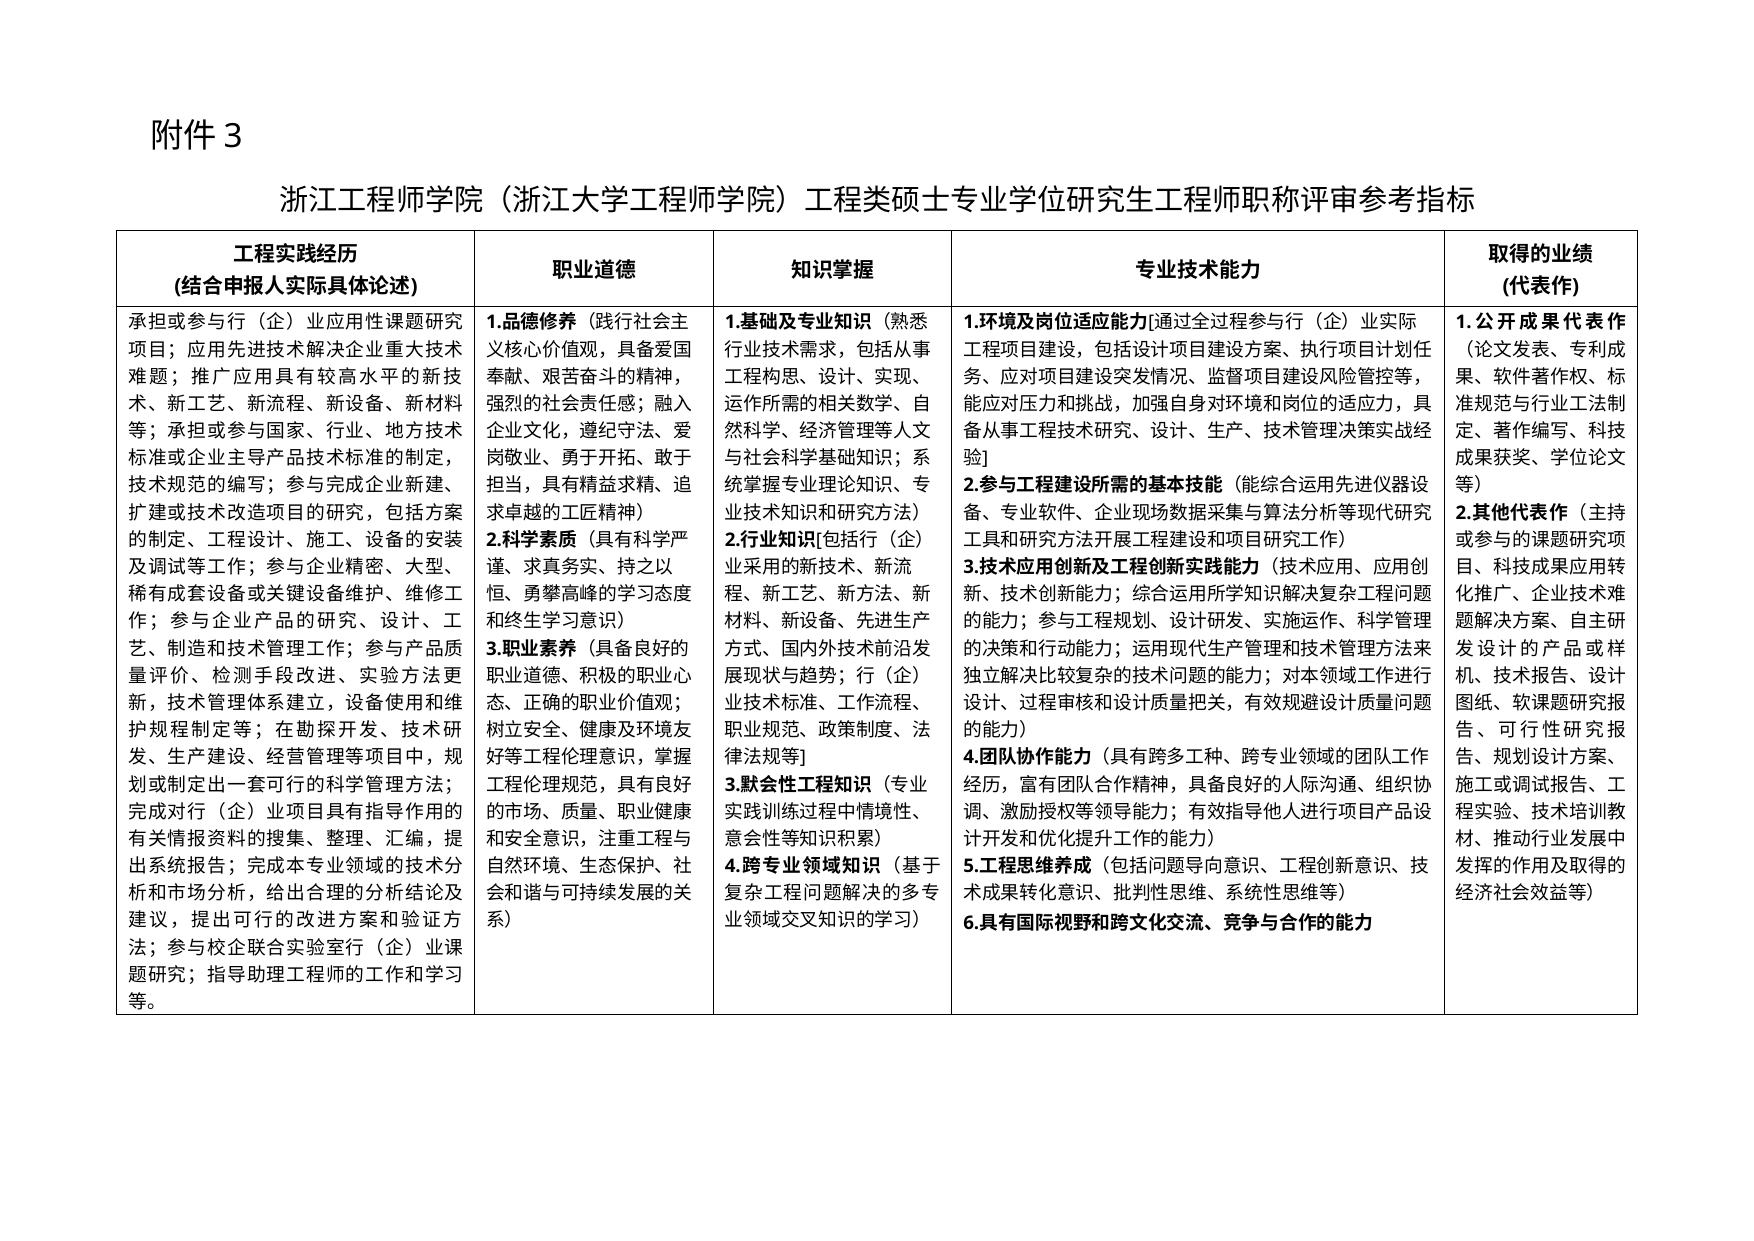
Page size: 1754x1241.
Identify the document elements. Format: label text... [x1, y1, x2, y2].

table_header 取得的业绩 (代表作) [1445, 231, 1637, 306]
text 附件3 [150, 100, 1604, 165]
table_header 专业技术能力 [952, 231, 1444, 306]
text 浙江工程师学院（浙江大学工程师学院）工程类硕士专业学位研究生工程师职称评审参考指标 [150, 165, 1604, 230]
table_cell 承担或参与行（企）业应用性课题研究项目；应用先进技术解决企业重大技术难题；推广应用具有较高水平的新技术、新工艺、新流程、新设备、新材料等；承担或参与国家、行业、地方技术标准或企业主导产品技术标准的制定，技术规范的编写；参与完成企业新建、扩建或技术改造项目的研究，包括方案的制定、工程设计、施工、设备的安装及调试等工作；参与企业精密、大型、稀有成套设备或关键设备维护、维修工作；参与企业产品的研究、设计、工艺、制造和技术管理工作；参与产品质量评价、检测手段改进、实验方法更新，技术管理体系建立，设备使用和维护规程制定等；在勘探开发、技术研发、生产建设、经营管理等项目中，规划或制定出一套可行的科学管理方法；完成对行（企）业项目具有指导作用的有关情报资料的搜集、整理、汇编，提出系统报告；完成本专业领域的技术分析和市场分析，给出合理的分析结论及建议，提出可行的改进方案和验证方法；参与校企联合实验室行（企）业课题研究；指导助理工程师的工作和学习等。 [117, 307, 474, 1014]
table_cell 1.基础及专业知识（熟悉行业技术需求，包括从事工程构思、设计、实现、运作所需的相关数学、自然科学、经济管理等人文与社会科学基础知识；系统掌握专业理论知识、专业技术知识和研究方法） 2.行业知识[包括行（企）业采用的新技术、新流程、新工艺、新方法、新材料、新设备、先进生产方式、国内外技术前沿发展现状与趋势；行（企）业技术标准、工作流程、职业规范、政策制度、法律法规等] 3.默会性工程知识（专业实践训练过程中情境性、意会性等知识积累） 4.跨专业领域知识（基于复杂工程问题解决的多专业领域交叉知识的学习） [714, 307, 951, 1014]
table_header 工程实践经历 (结合申报人实际具体论述) [117, 231, 474, 306]
table_header 职业道德 [475, 231, 713, 306]
table_cell 1.公开成果代表作（论文发表、专利成果、软件著作权、标准规范与行业工法制定、著作编写、科技成果获奖、学位论文等） 2.其他代表作（主持或参与的课题研究项目、科技成果应用转化推广、企业技术难题解决方案、自主研发设计的产品或样机、技术报告、设计图纸、软课题研究报告、可行性研究报告、规划设计方案、施工或调试报告、工程实验、技术培训教材、推动行业发展中发挥的作用及取得的经济社会效益等） [1445, 307, 1637, 1014]
table_cell 1.环境及岗位适应能力[通过全过程参与行（企）业实际工程项目建设，包括设计项目建设方案、执行项目计划任务、应对项目建设突发情况、监督项目建设风险管控等，能应对压力和挑战，加强自身对环境和岗位的适应力，具备从事工程技术研究、设计、生产、技术管理决策实战经验] 2.参与工程建设所需的基本技能（能综合运用先进仪器设备、专业软件、企业现场数据采集与算法分析等现代研究工具和研究方法开展工程建设和项目研究工作） 3.技术应用创新及工程创新实践能力（技术应用、应用创新、技术创新能力；综合运用所学知识解决复杂工程问题的能力；参与工程规划、设计研发、实施运作、科学管理的决策和行动能力；运用现代生产管理和技术管理方法来独立解决比较复杂的技术问题的能力；对本领域工作进行设计、过程审核和设计质量把关，有效规避设计质量问题的能力） 4.团队协作能力（具有跨多工种、跨专业领域的团队工作经历，富有团队合作精神，具备良好的人际沟通、组织协调、激励授权等领导能力；有效指导他人进行项目产品设计开发和优化提升工作的能力） 5.工程思维养成（包括问题导向意识、工程创新意识、技术成果转化意识、批判性思维、系统性思维等） 6.具有国际视野和跨文化交流、竞争与合作的能力 [952, 307, 1444, 1014]
table_header 知识掌握 [714, 231, 951, 306]
table_cell 1.品德修养（践行社会主义核心价值观，具备爱国奉献、艰苦奋斗的精神，强烈的社会责任感；融入企业文化，遵纪守法、爱岗敬业、勇于开拓、敢于担当，具有精益求精、追求卓越的工匠精神） 2.科学素质（具有科学严谨、求真务实、持之以恒、勇攀高峰的学习态度和终生学习意识） 3.职业素养（具备良好的职业道德、积极的职业心态、正确的职业价值观；树立安全、健康及环境友好等工程伦理意识，掌握工程伦理规范，具有良好的市场、质量、职业健康和安全意识，注重工程与自然环境、生态保护、社会和谐与可持续发展的关系） [475, 307, 713, 1014]
